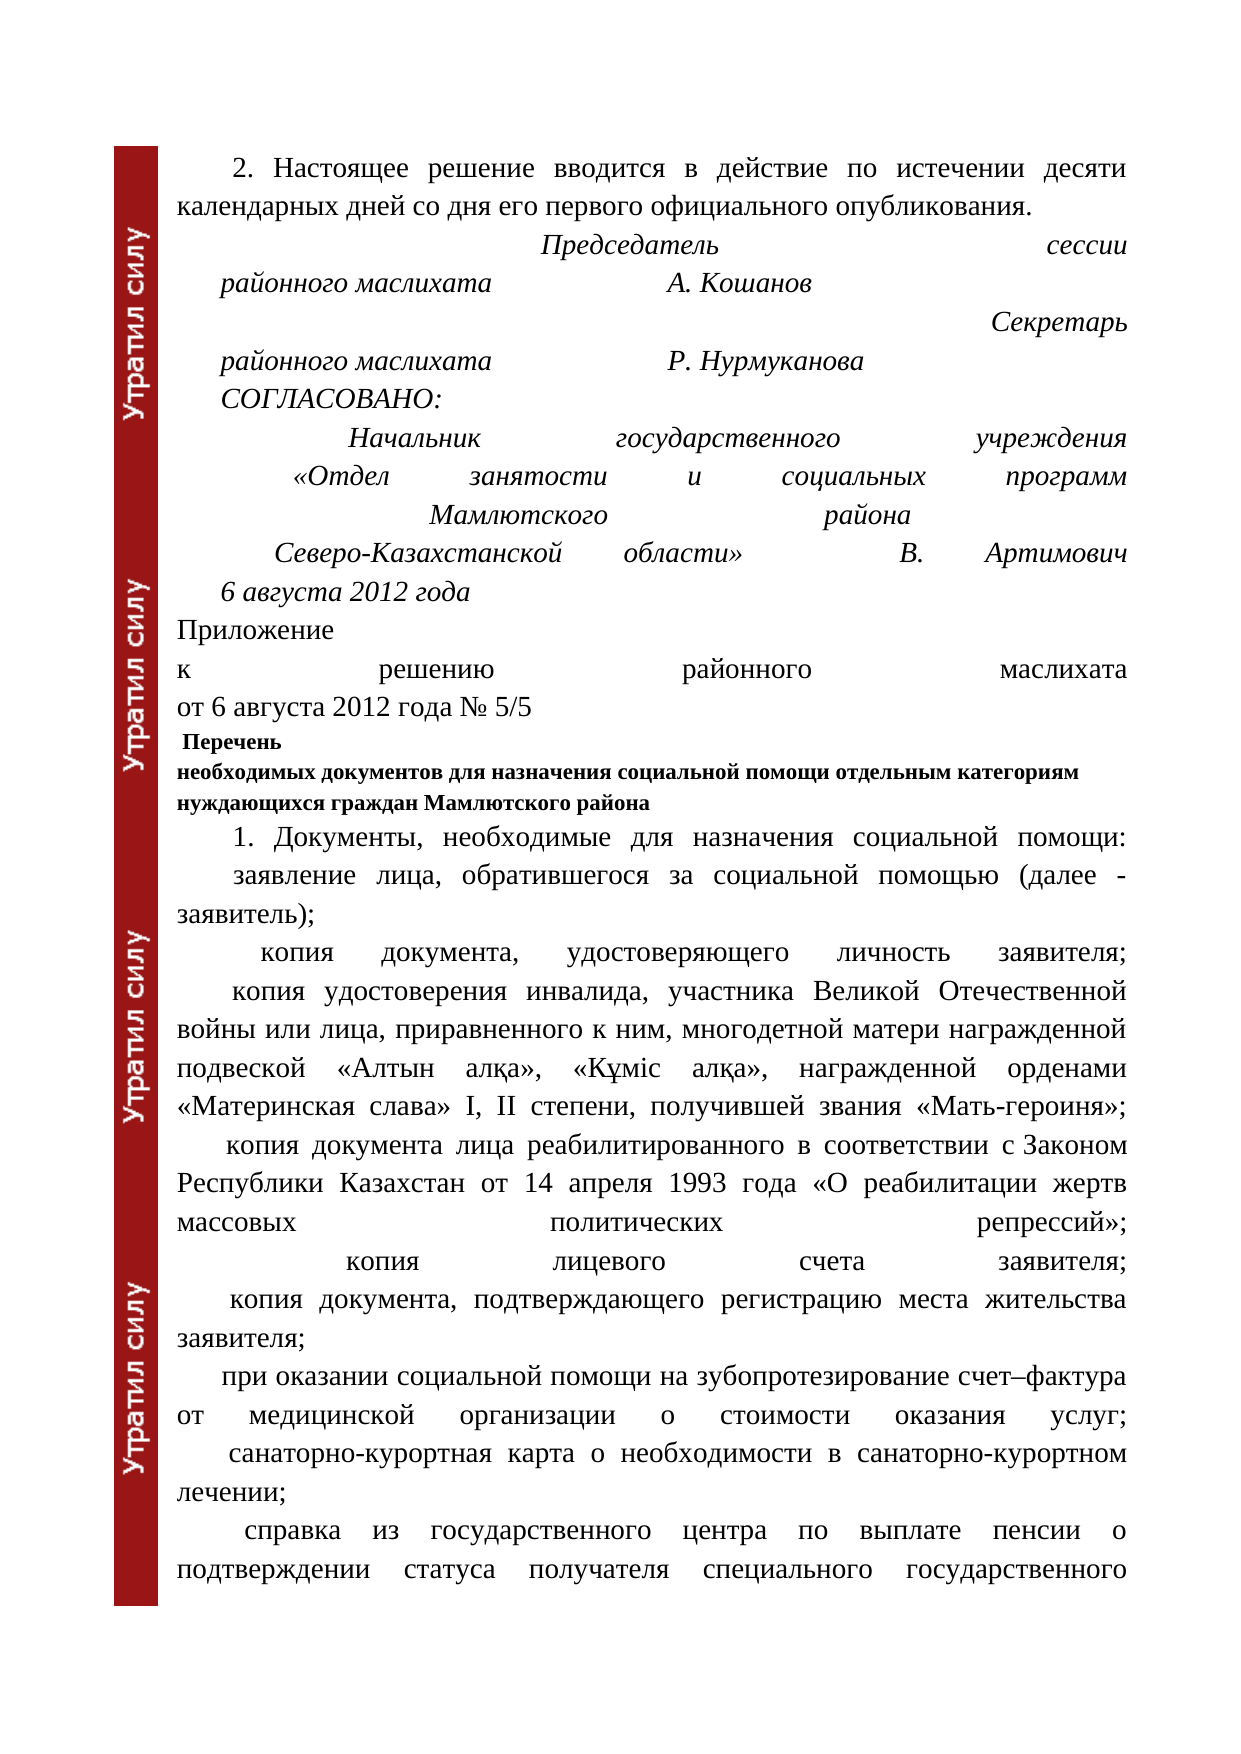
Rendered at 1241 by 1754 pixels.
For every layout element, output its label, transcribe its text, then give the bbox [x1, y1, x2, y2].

picture [114, 1584, 158, 1606]
text Начальник государственного учреждения «Отдел занятости и социальных программ Мамлютского района Северо-Казахстанской области» В. Артимович 6 августа 2012 года [112, 420, 1128, 607]
picture [114, 146, 158, 150]
picture [114, 299, 158, 304]
text Председатель сессии районного маслихата А. Кошанов [112, 227, 1128, 299]
picture [114, 415, 158, 420]
text Приложение к решению районного маслихата от 6 августа 2012 года № 5/5 [112, 612, 1128, 723]
picture [114, 376, 158, 381]
picture [114, 607, 158, 612]
picture [114, 815, 158, 819]
text Перечень необходимых документов для назначения социальной помощи отдельным категориям нуждающихся граждан Мамлютского района [112, 728, 1128, 815]
text Секретарь районного маслихата Р. Нурмуканова [112, 304, 1128, 376]
picture [114, 222, 158, 227]
picture [114, 723, 158, 728]
text СОГЛАСОВАНО: [112, 381, 1128, 415]
